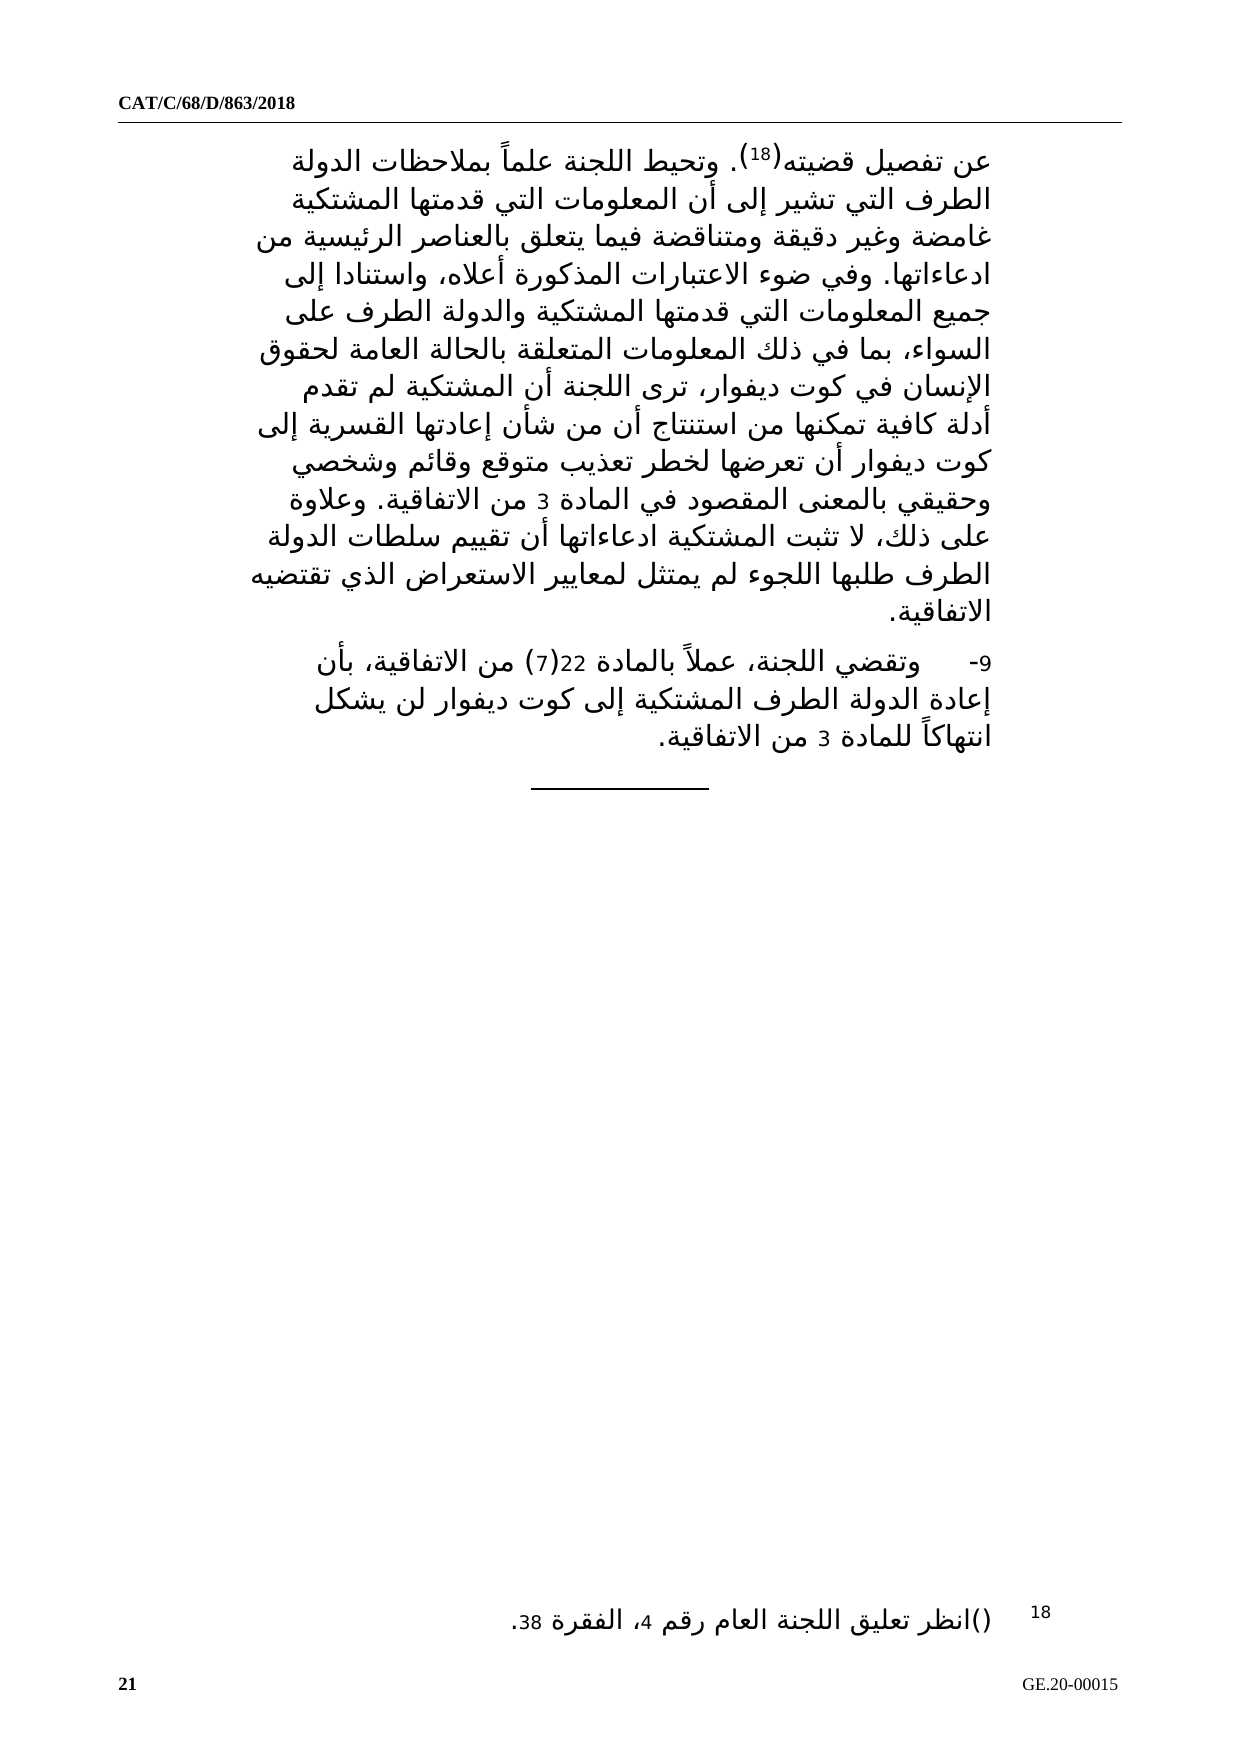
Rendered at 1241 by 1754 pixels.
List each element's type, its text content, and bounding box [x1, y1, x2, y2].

text 9- وتقضي اللجنة، عملاً بالمادة 22(7) من الاتفاقية، بأن إعادة الدولة الطرف المشتكية إلى كوت ديفوار لن يشكل انتهاكاً للمادة 3 من الاتفاقية. [248, 642, 992, 754]
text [248, 142, 992, 629]
